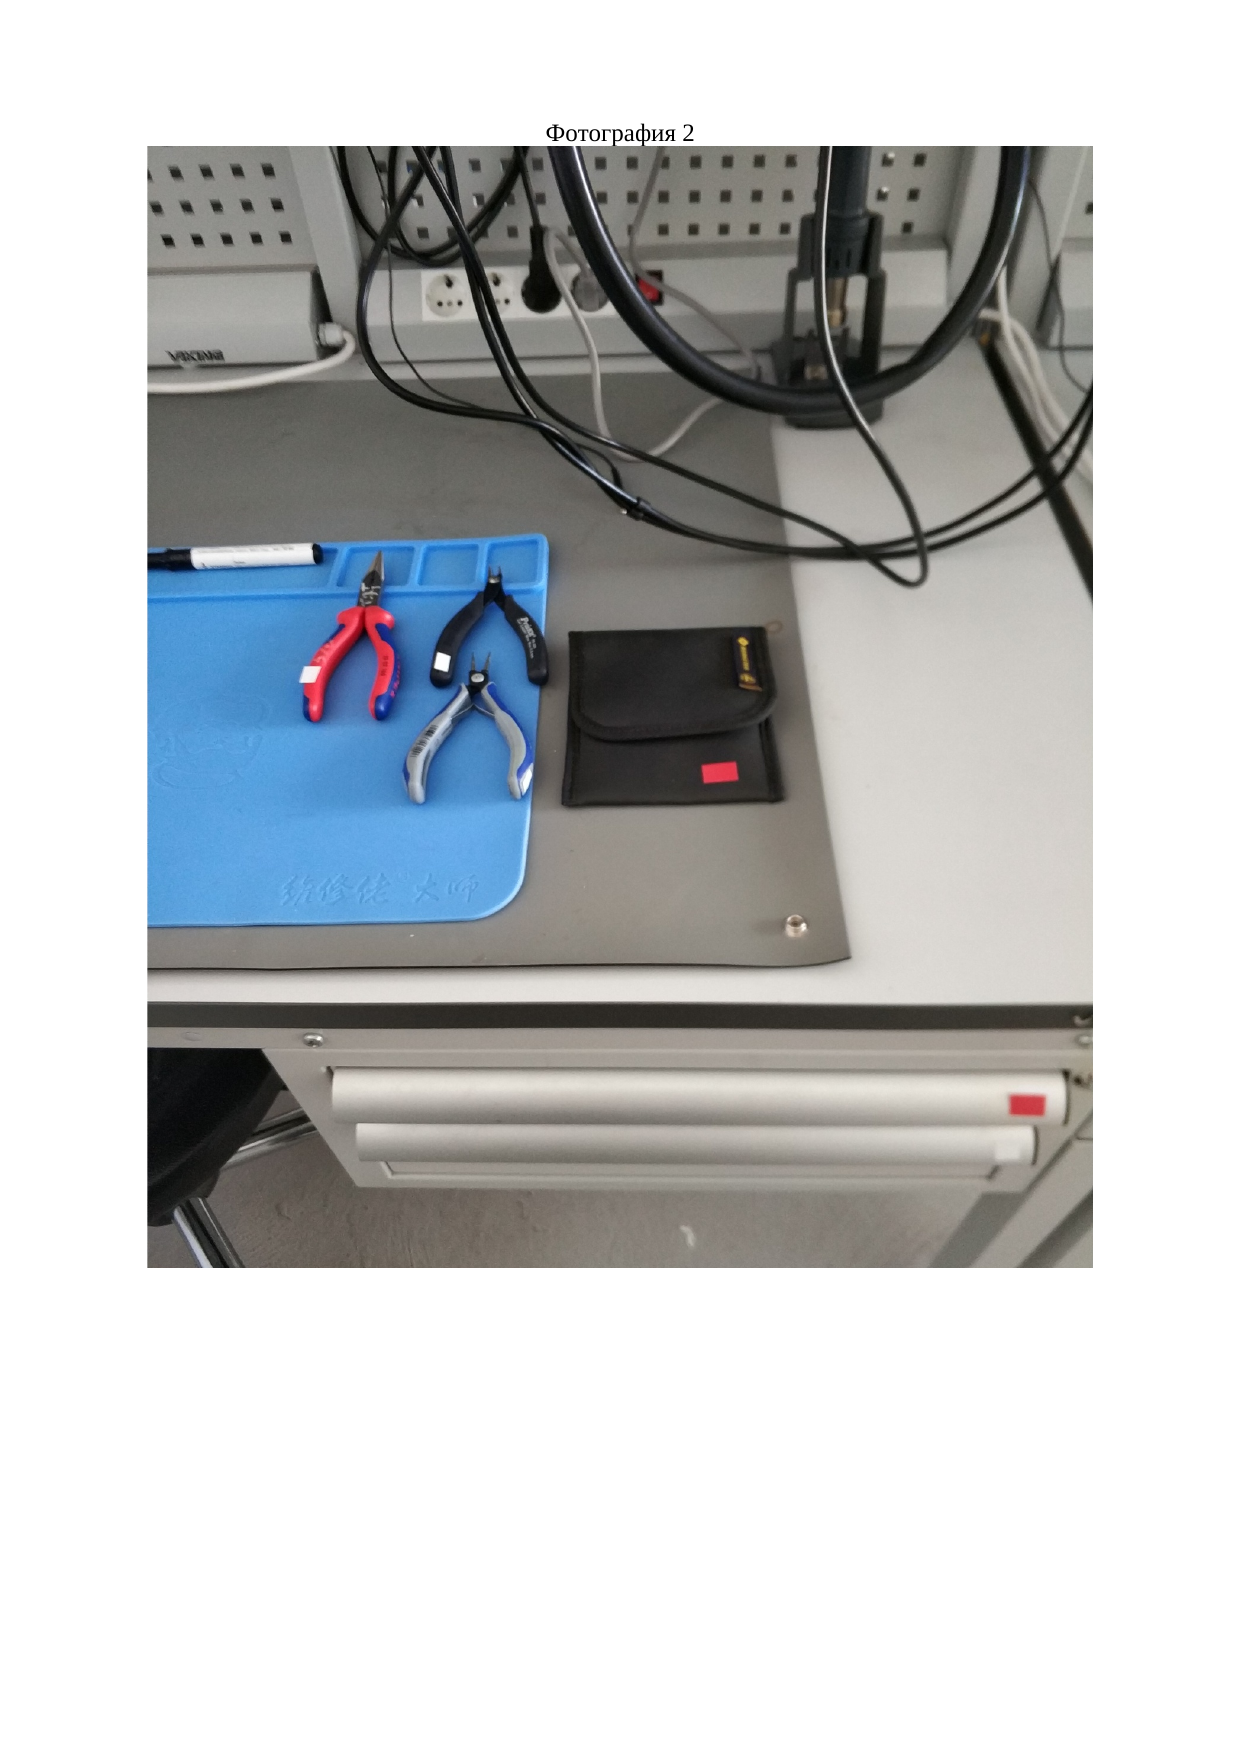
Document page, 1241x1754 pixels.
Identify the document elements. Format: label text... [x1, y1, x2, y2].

picture [147, 146, 1093, 1268]
text Фотография 2 [118, 118, 1122, 147]
